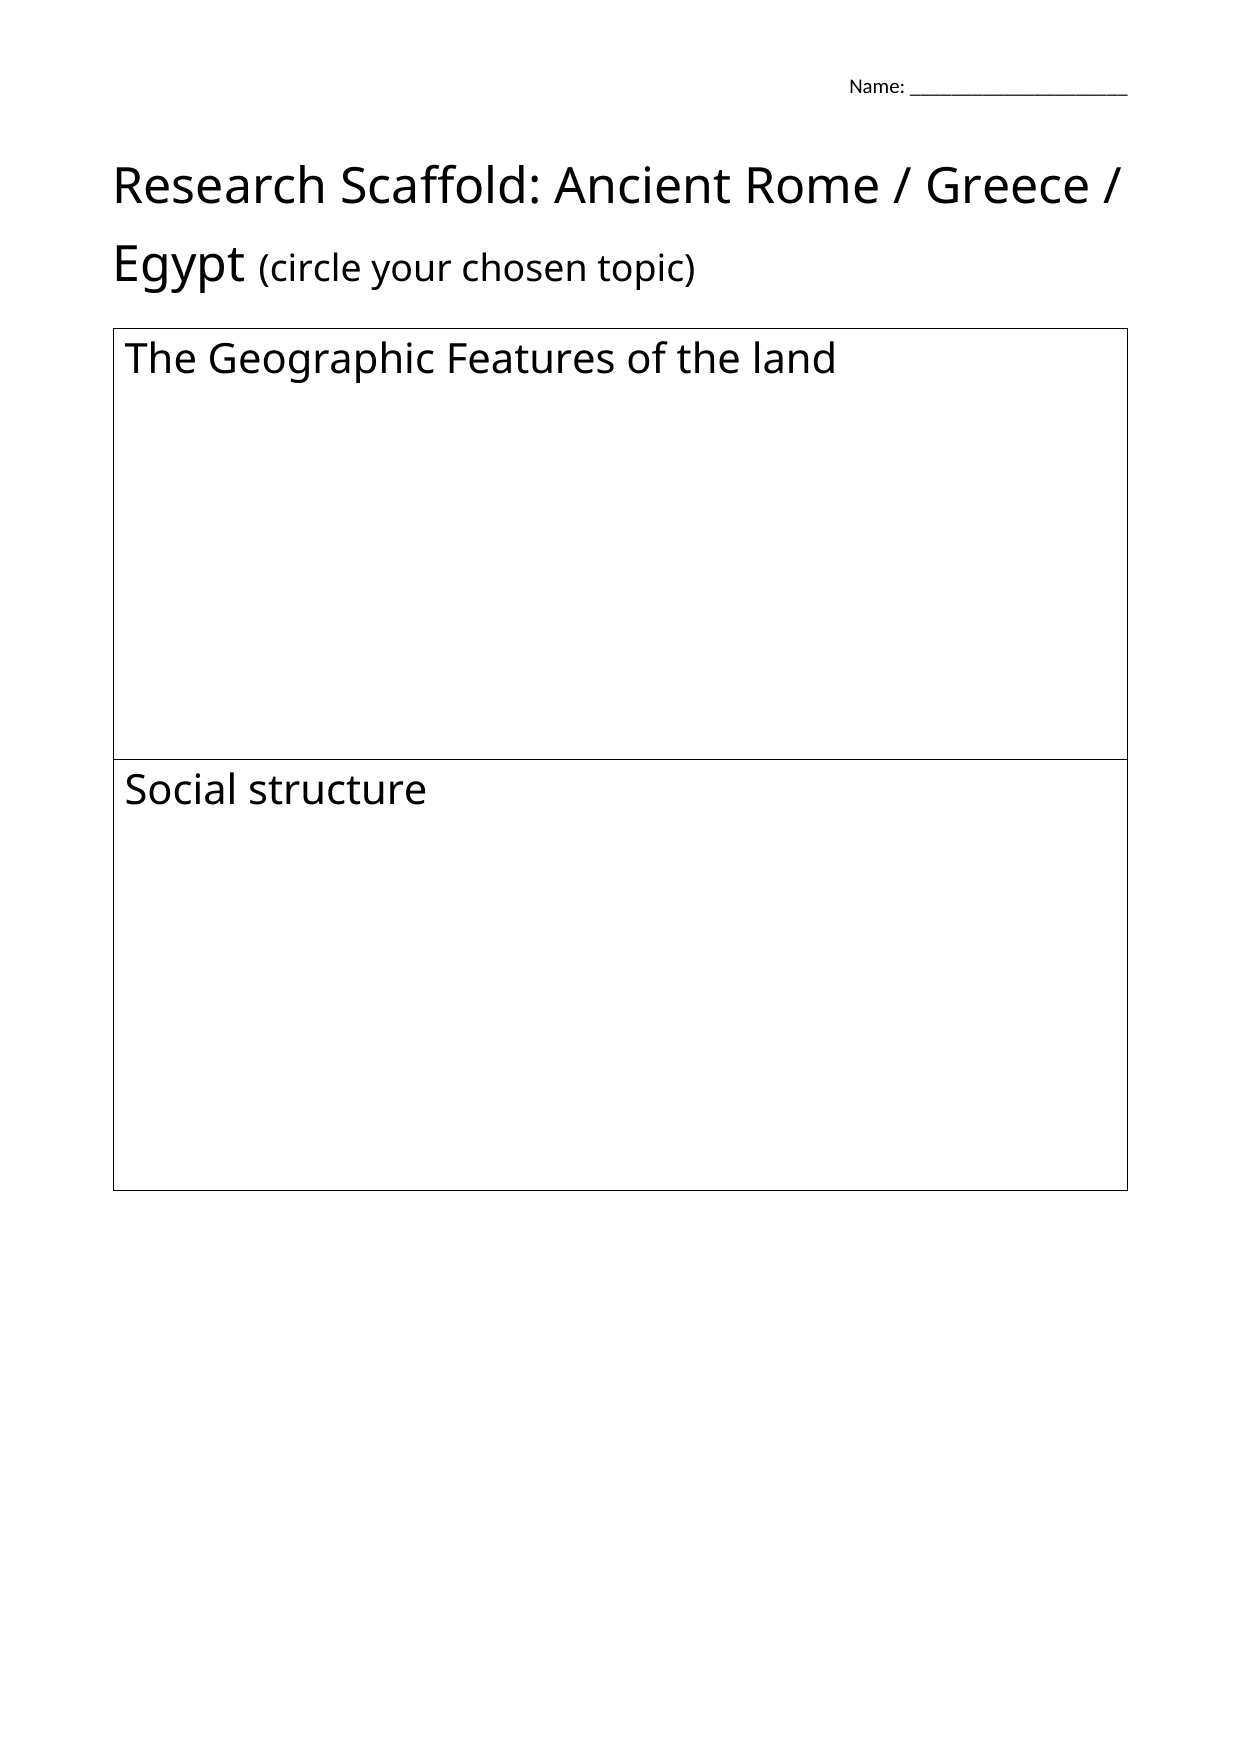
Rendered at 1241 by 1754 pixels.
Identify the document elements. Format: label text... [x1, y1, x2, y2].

table_header The Geographic Features of the land [114, 329, 1127, 759]
text Research Scaffold: Ancient Rome / Greece / Egypt (circle your chosen topic) [112, 150, 1128, 296]
table_cell Social structure [114, 760, 1127, 1190]
